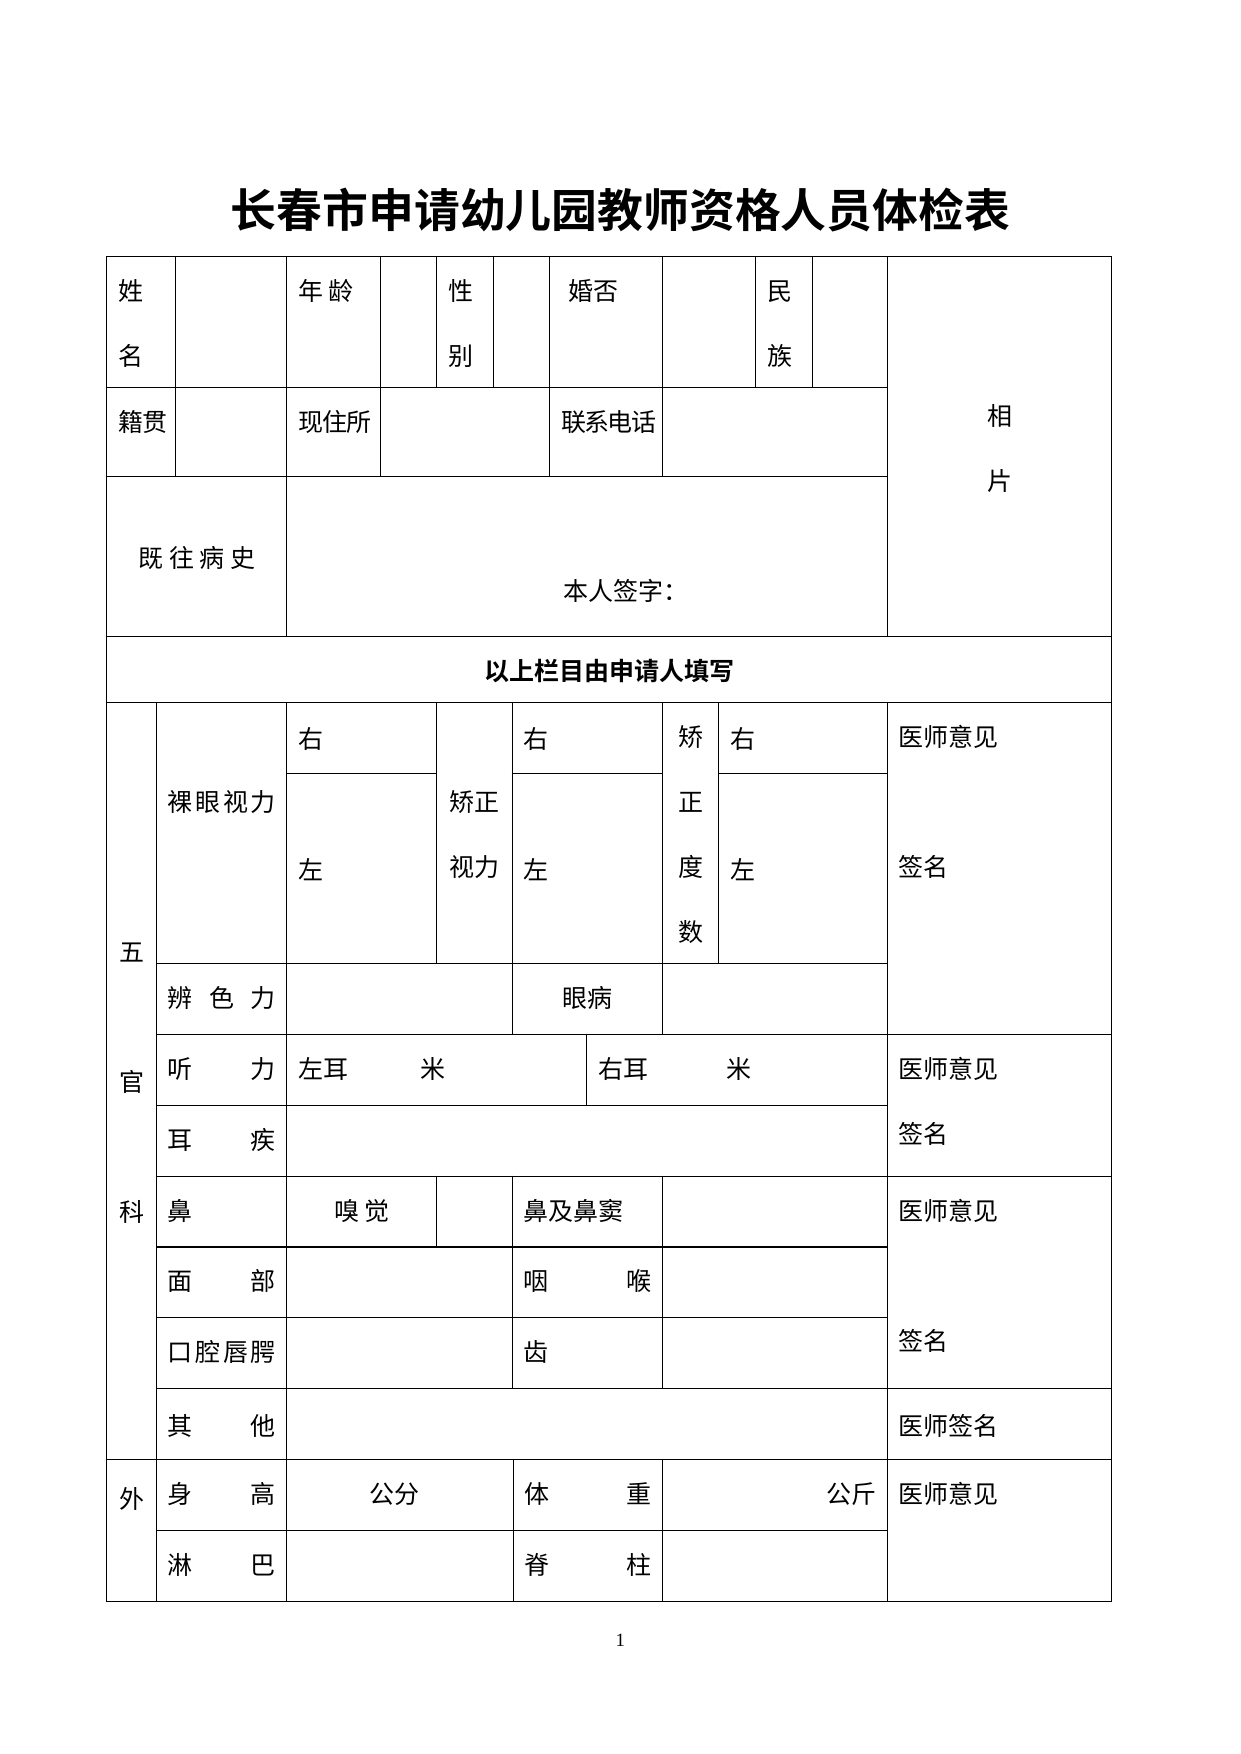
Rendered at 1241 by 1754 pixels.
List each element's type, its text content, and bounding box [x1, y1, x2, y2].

table_header [176, 257, 286, 387]
table_header [381, 257, 436, 387]
table_header 年 龄 [287, 257, 380, 387]
table_cell [287, 1389, 887, 1459]
table_cell 五 官 科 [107, 703, 156, 1459]
table_cell 体重 [514, 1460, 662, 1530]
table_cell 矫正 视力 [437, 703, 512, 963]
table_cell [287, 1248, 512, 1317]
table_cell 眼病 [513, 964, 662, 1034]
table_cell 咽喉 [513, 1248, 662, 1317]
table_cell [287, 1318, 512, 1388]
table_cell 淋巴 [157, 1531, 286, 1601]
text 长春市申请幼儿园教师资格人员体检表 [118, 158, 1122, 256]
table_header [663, 257, 755, 387]
table_cell [663, 1531, 887, 1601]
table_cell 身高 [157, 1460, 286, 1530]
table_cell 右 [513, 703, 662, 773]
table_cell [663, 1248, 887, 1317]
table_cell [176, 388, 286, 476]
table_cell 右耳 米 [587, 1035, 887, 1105]
table_cell 辨色力 [157, 964, 286, 1034]
table_cell 嗅 觉 [287, 1177, 436, 1246]
table_cell 医师意见 签名 [888, 703, 1111, 1034]
table_cell [437, 1177, 512, 1246]
table_cell [663, 1318, 887, 1388]
table_cell 公斤 [663, 1460, 887, 1530]
table_header 民族 [756, 257, 812, 387]
table_header 婚否 [550, 257, 662, 387]
table_cell 面部 [157, 1248, 286, 1317]
table_cell 公分 [287, 1460, 513, 1530]
table_cell [287, 1531, 513, 1601]
table_cell 听力 [157, 1035, 286, 1105]
table_header 姓名 [107, 257, 175, 387]
table_cell 籍贯 [107, 388, 175, 476]
table_cell 医师意见 签名 [888, 1177, 1111, 1388]
table_cell 右 [287, 703, 436, 773]
table_cell 医师意见 签名 [888, 1035, 1111, 1176]
table_cell 脊柱 [514, 1531, 662, 1601]
table_cell 左 [513, 774, 662, 963]
table_header [494, 257, 549, 387]
table_cell [663, 388, 887, 476]
table_cell [381, 388, 549, 476]
table_header 相 片 [888, 257, 1111, 636]
table_cell [663, 964, 887, 1034]
table_cell 既 往 病 史 [107, 477, 286, 636]
table_cell 鼻 [157, 1177, 286, 1246]
table_cell 右 [719, 703, 887, 773]
table_header [813, 257, 887, 387]
table_cell 本人签字： [287, 477, 887, 636]
table_cell 现住所 [287, 388, 380, 476]
table_cell 耳 疾 [157, 1106, 286, 1176]
table_cell 联系电话 [550, 388, 662, 476]
table_cell [663, 1177, 887, 1246]
table_cell 口腔唇腭 [157, 1318, 286, 1388]
table_cell 裸眼视力 [157, 703, 286, 963]
table_cell 左耳 米 [287, 1035, 586, 1105]
table_cell [287, 1106, 887, 1176]
table_cell 以上栏目由申请人填写 [107, 637, 1111, 702]
table_cell 外 科 [107, 1460, 156, 1601]
table_cell 矫正 度数 [663, 703, 718, 963]
table_cell [287, 964, 512, 1034]
table_cell 左 [719, 774, 887, 963]
table_cell 医师签名 [888, 1389, 1111, 1459]
table_cell 左 [287, 774, 436, 963]
table_cell 齿 [513, 1318, 662, 1388]
table_cell 鼻及鼻窦 [513, 1177, 662, 1246]
table_cell 医师意见 签名 [888, 1460, 1111, 1601]
table_header 性别 [437, 257, 493, 387]
table_cell 其他 [157, 1389, 286, 1459]
